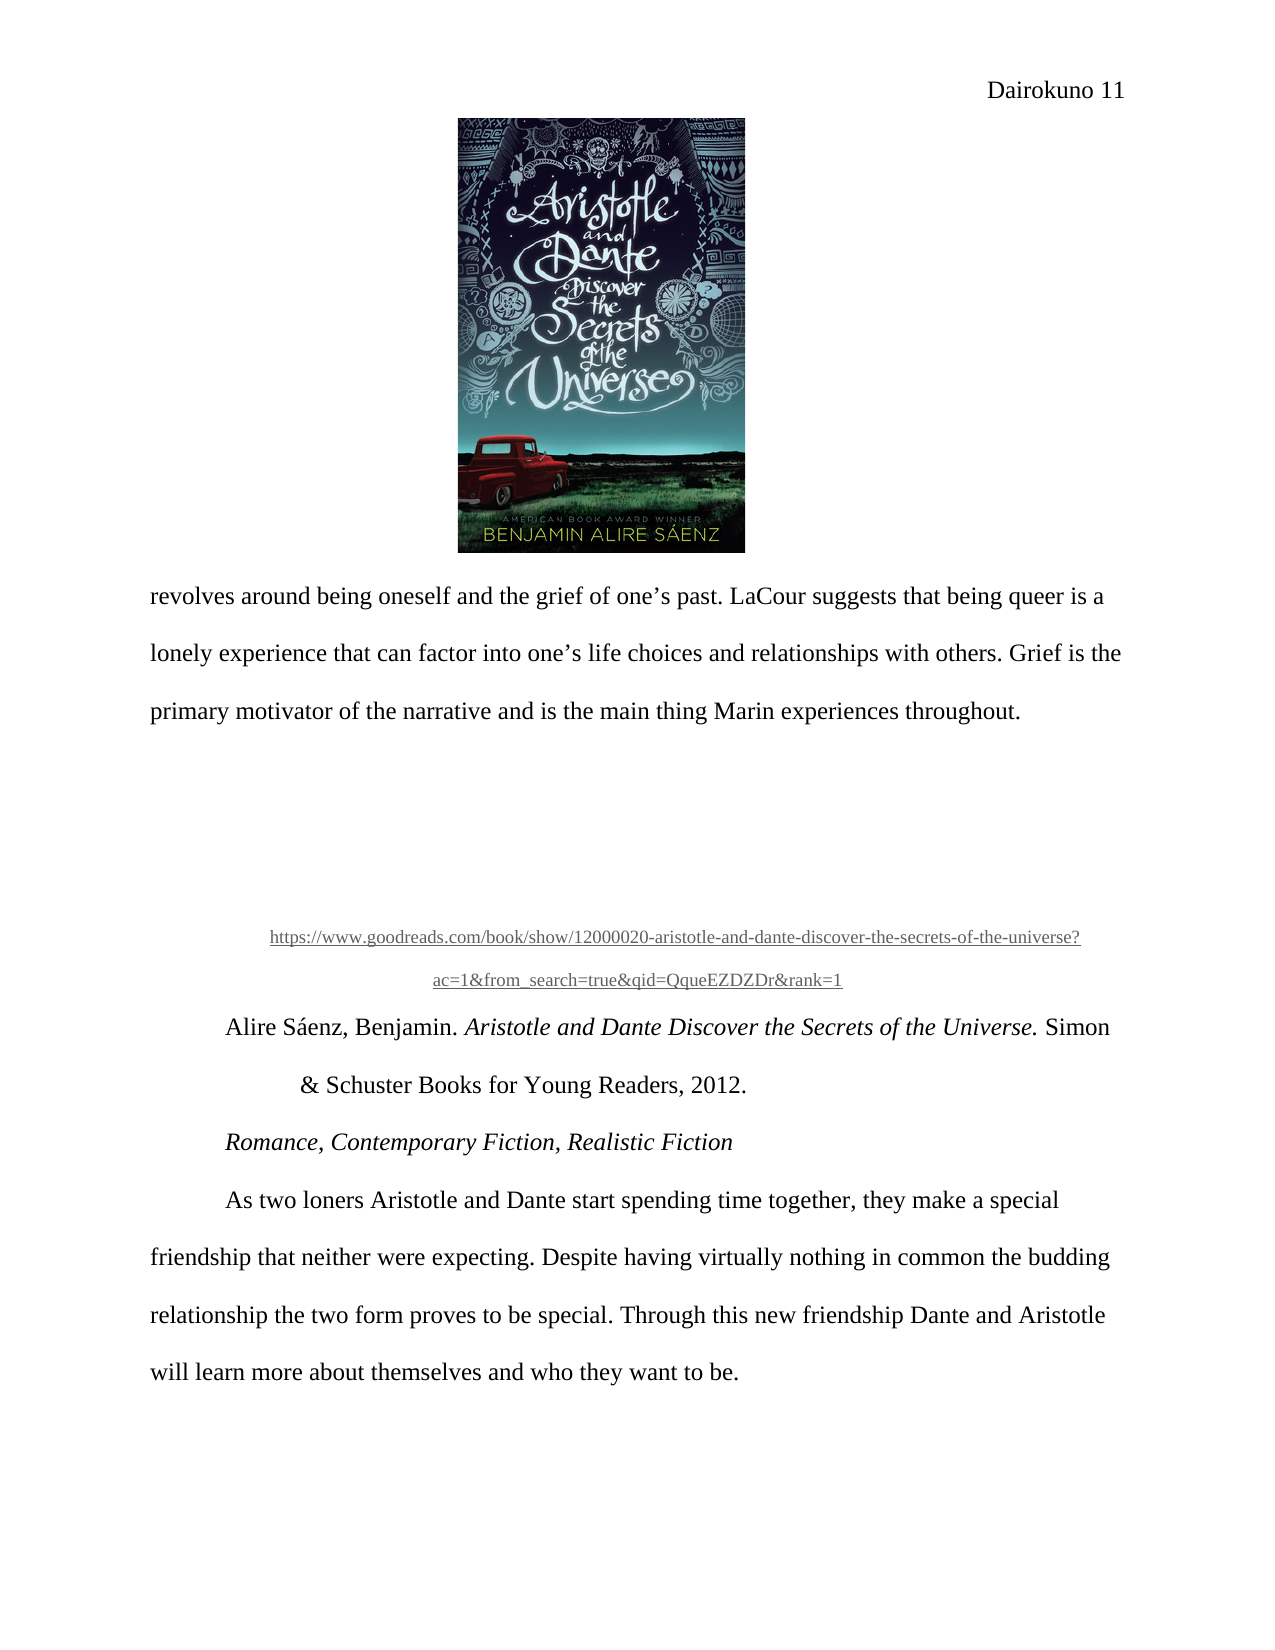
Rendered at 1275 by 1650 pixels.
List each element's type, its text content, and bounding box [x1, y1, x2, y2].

text https://www.goodreads.com/book/show/12000020-aristotle-and-dante-discover-the-secrets-of-the-universe?ac=1&from_search=true&qid=QqueEZDZDr&rank=1 [150, 926, 1125, 991]
text Romance, Contemporary Fiction, Realistic Fiction [150, 1127, 1125, 1156]
text As two loners Aristotle and Dante start spending time together, they make a special friendship that neither were expecting. Despite having virtually nothing in common the budding relationship the two form proves to be special. Through this new friendship Dante and Aristotle will learn more about themselves and who they want to be. [150, 1185, 1125, 1386]
picture [457, 118, 746, 553]
text & Schuster Books for Young Readers, 2012. [150, 1070, 1125, 1098]
text Alire Sáenz, Benjamin. Aristotle and Dante Discover the Secrets of the Universe. Simon [150, 1012, 1125, 1041]
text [150, 150, 1125, 725]
